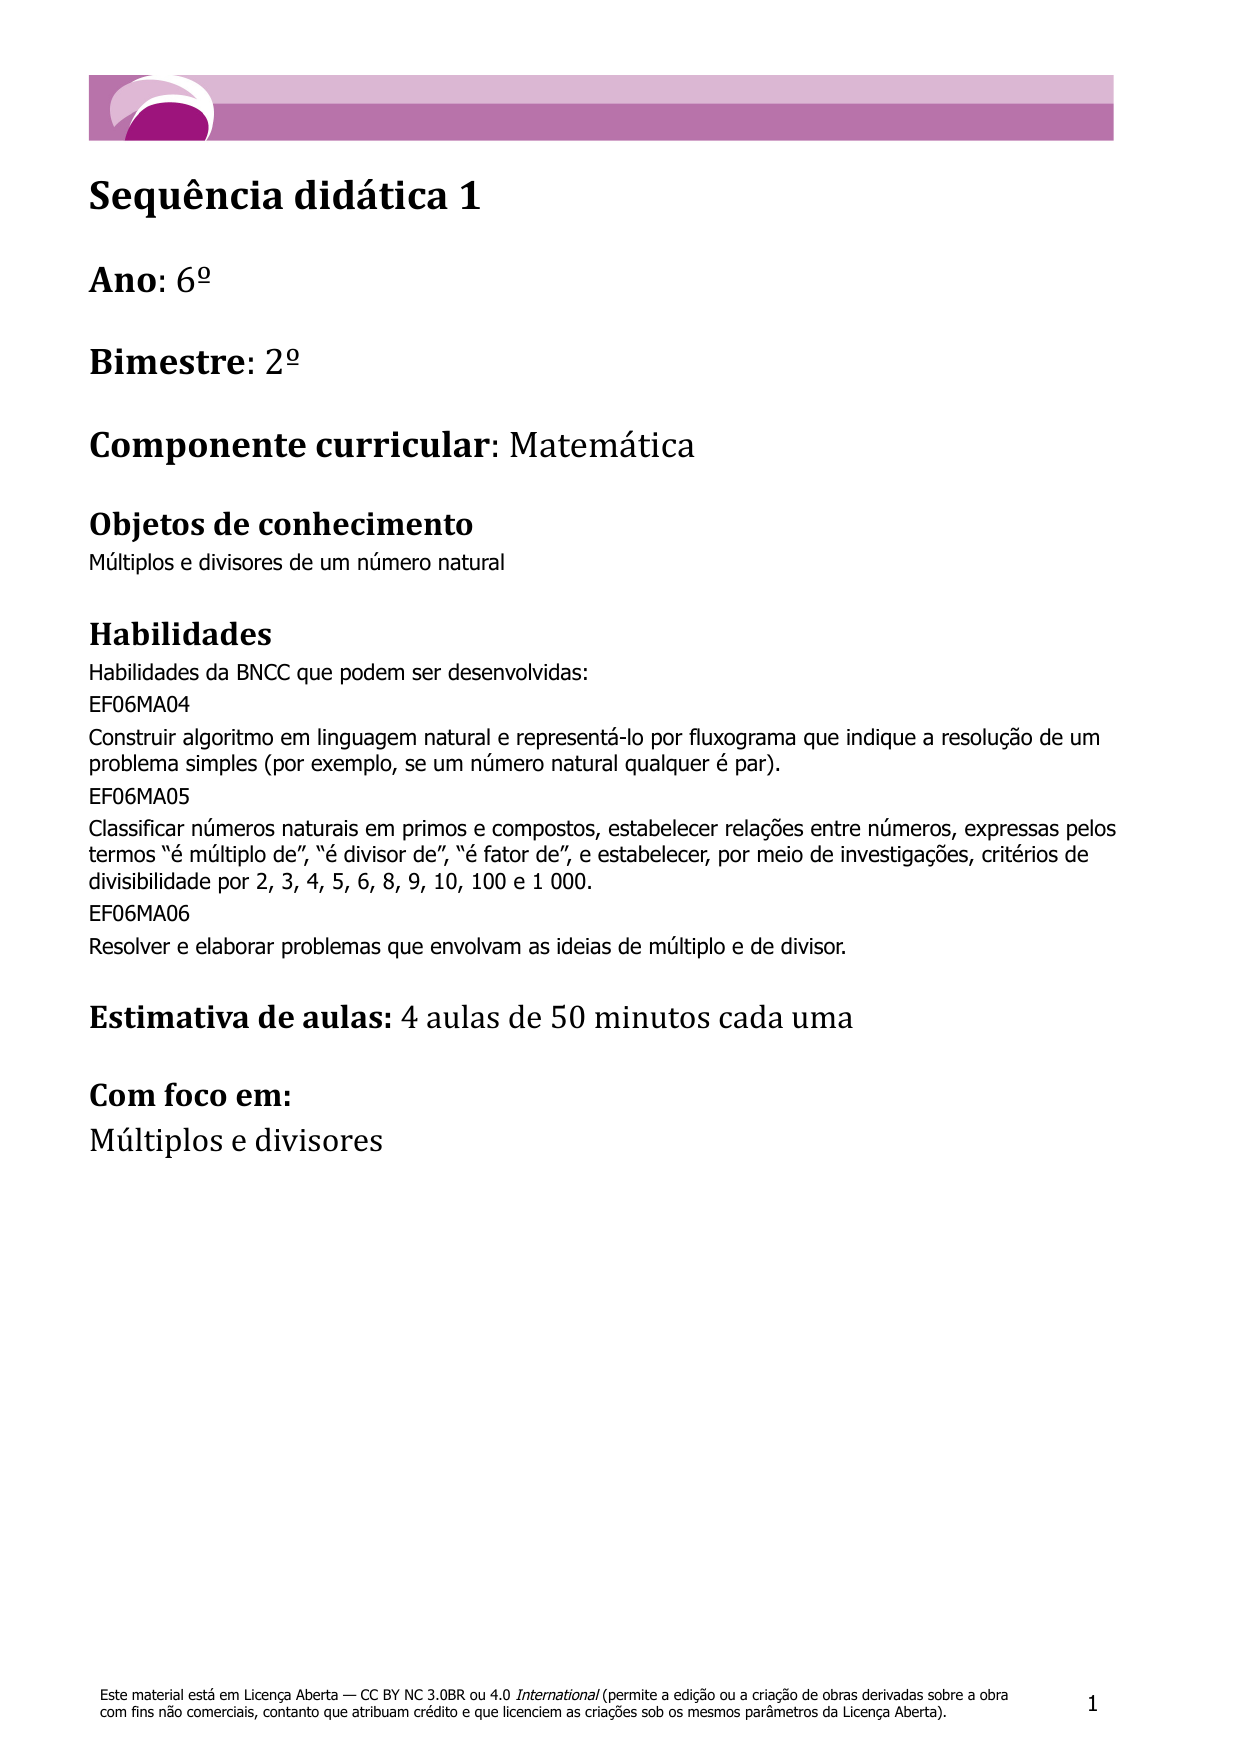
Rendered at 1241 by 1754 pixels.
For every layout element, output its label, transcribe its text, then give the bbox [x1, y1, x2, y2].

text Habilidades da BNCC que podem ser desenvolvidas: [89, 658, 1152, 685]
text Bimestre: 2º [89, 339, 1152, 383]
text Estimativa de aulas: 4 aulas de 50 minutos cada uma [89, 997, 1152, 1036]
text Com foco em: [89, 1074, 1152, 1113]
text Construir algoritmo em linguagem natural e representá-lo por fluxograma que indique a resolução de um problema simples (por exemplo, se um número natural qualquer é par). [89, 723, 1152, 776]
text Ano: 6º [89, 257, 1152, 301]
text Resolver e elaborar problemas que envolvam as ideias de múltiplo e de divisor. [89, 932, 1152, 959]
text Habilidades [89, 613, 1152, 653]
text EF06MA04 [89, 691, 1152, 717]
text EF06MA05 [89, 782, 1152, 809]
picture [88, 75, 1114, 153]
text Múltiplos e divisores [89, 1119, 1152, 1158]
text EF06MA06 [89, 900, 1152, 926]
text Sequência didática 1 [89, 170, 1152, 218]
text Componente curricular: Matemática [89, 421, 1152, 465]
text Múltiplos e divisores de um número natural [89, 549, 1152, 575]
text Classificar números naturais em primos e compostos, estabelecer relações entre números, expressas pelos termos “é múltiplo de”, “é divisor de”, “é fator de”, e estabelecer, por meio de investigações, critérios de divisibilidade por 2, 3, 4, 5, 6, 8, 9, 10, 100 e 1 000. [89, 814, 1152, 894]
text Objetos de conhecimento [89, 504, 1152, 543]
